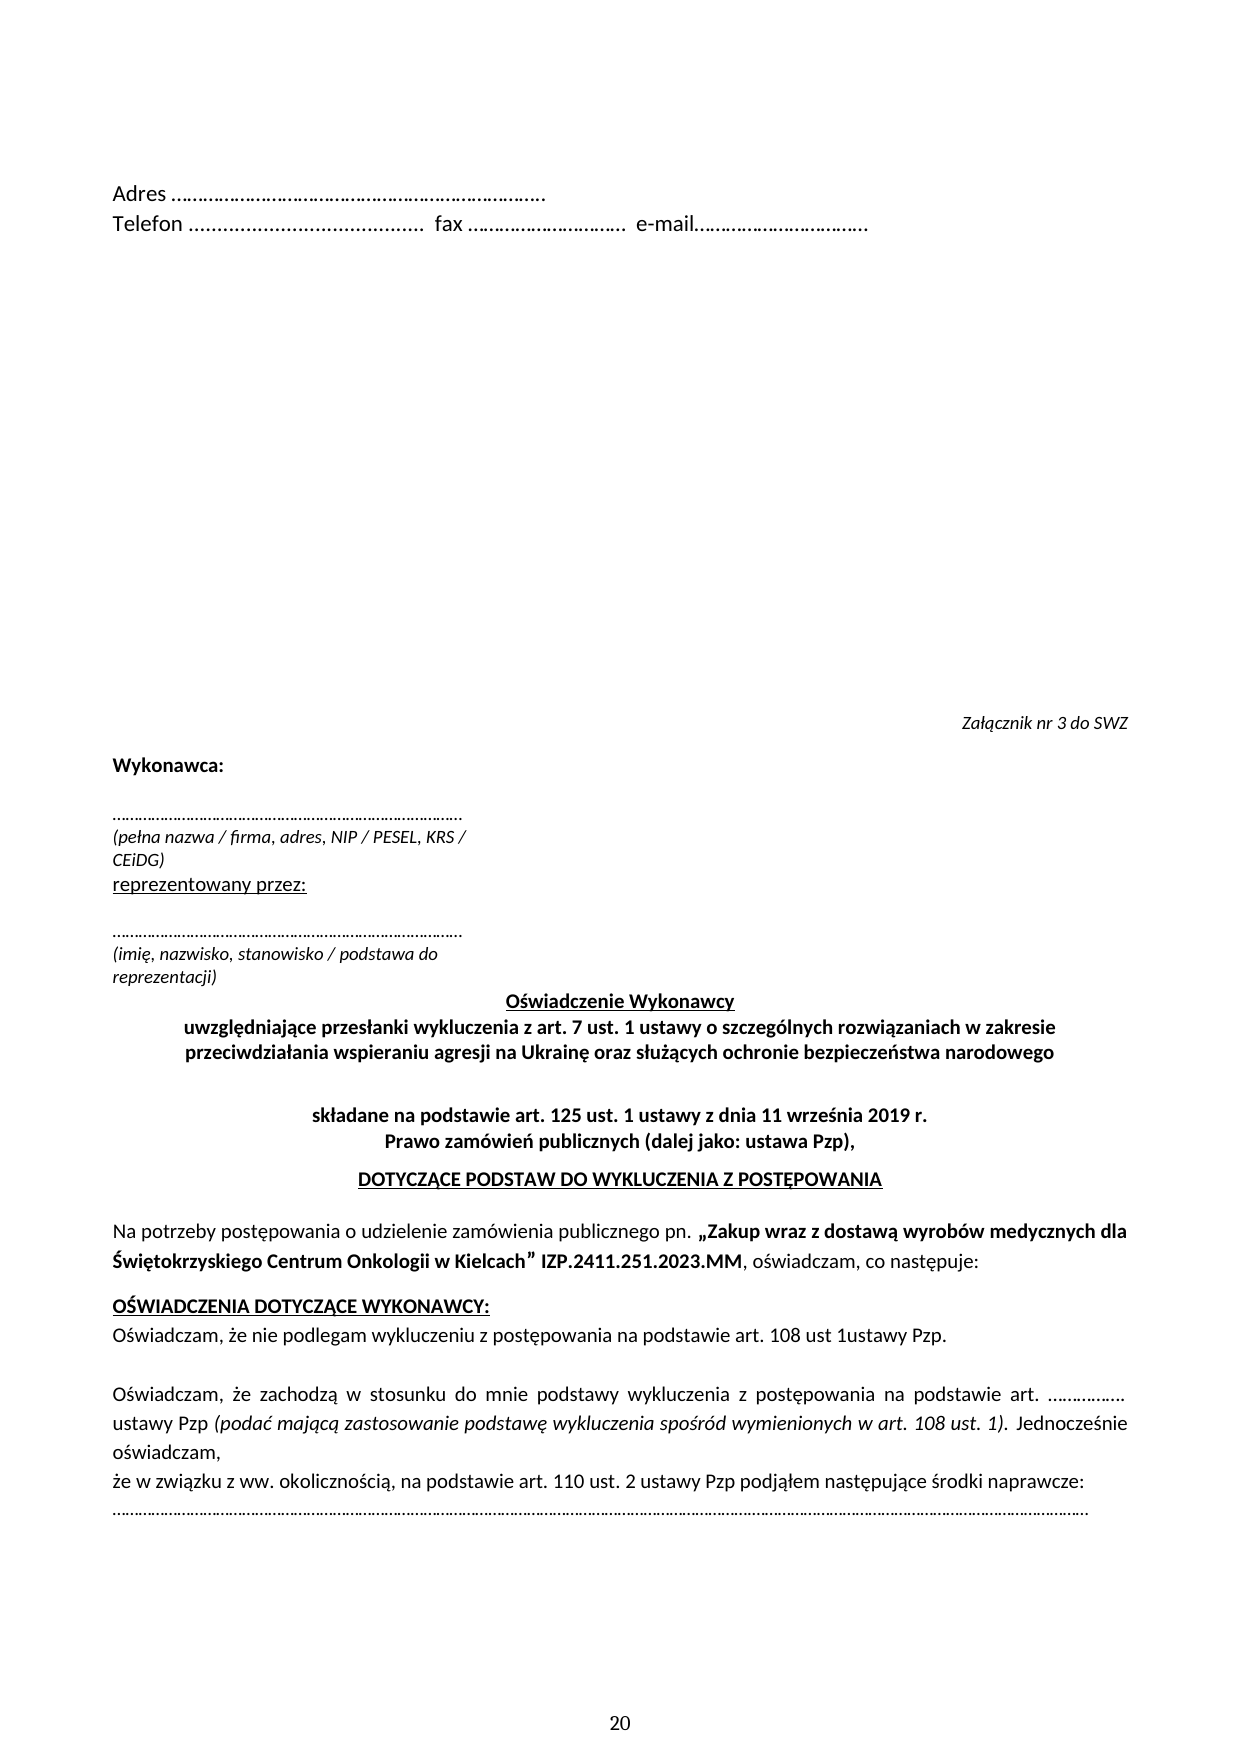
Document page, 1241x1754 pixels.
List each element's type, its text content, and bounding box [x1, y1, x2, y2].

text składane na podstawie art. 125 ust. 1 ustawy z dnia 11 września 2019 r. [112, 1103, 1128, 1128]
text ……………………………………………………………………… [112, 803, 507, 826]
text Oświadczam, że zachodzą w stosunku do mnie podstawy wykluczenia z postępowania na podstawie art. ……………. ustawy Pzp (podać mającą zastosowanie podstawę wykluczenia spośród wymienionych w art. 108 ust. 1). Jednocześnie oświadczam, że w związku z ww. okolicznością, na podstawie art. 110 ust. 2 ustawy Pzp podjąłem następujące środki naprawcze: [112, 1381, 1128, 1494]
text ……………………………………………………………………… [112, 920, 507, 943]
text ………………………………………………………………………………………………………………………………….…………………………………………………………………… [112, 1498, 1128, 1521]
text OŚWIADCZENIA DOTYCZĄCE WYKONAWCY: [112, 1293, 1128, 1319]
text Adres …………………………………………………………….. [112, 179, 1128, 207]
text uwzględniające przesłanki wykluczenia z art. 7 ust. 1 ustawy o szczególnych rozwiązaniach w zakresie przeciwdziałania wspieraniu agresji na Ukrainę oraz służących ochronie bezpieczeństwa narodowego [112, 1014, 1128, 1065]
text Wykonawca: [112, 752, 1128, 778]
text Oświadczenie Wykonawcy [112, 988, 1128, 1014]
text DOTYCZĄCE PODSTAW DO WYKLUCZENIA Z POSTĘPOWANIA [112, 1166, 1128, 1191]
text reprezentowany przez: [112, 871, 1128, 897]
text Telefon ......................................... fax ………………………… e-mail…………………………… [112, 209, 1128, 237]
text (pełna nazwa / firma, adres, NIP / PESEL, KRS / CEiDG) [112, 826, 508, 871]
text Oświadczam, że nie podlegam wykluczeniu z postępowania na podstawie art. 108 ust 1ustawy Pzp. [112, 1323, 1128, 1348]
text (imię, nazwisko, stanowisko / podstawa do reprezentacji) [112, 943, 508, 988]
text Na potrzeby postępowania o udzielenie zamówienia publicznego pn. „Zakup wraz z dostawą wyrobów medycznych dla Świętokrzyskiego Centrum Onkologii w Kielcach” IZP.2411.251.2023.MM, oświadczam, co następuje: [112, 1216, 1128, 1274]
text Prawo zamówień publicznych (dalej jako: ustawa Pzp), [112, 1128, 1128, 1153]
text Załącznik nr 3 do SWZ [112, 711, 1128, 734]
